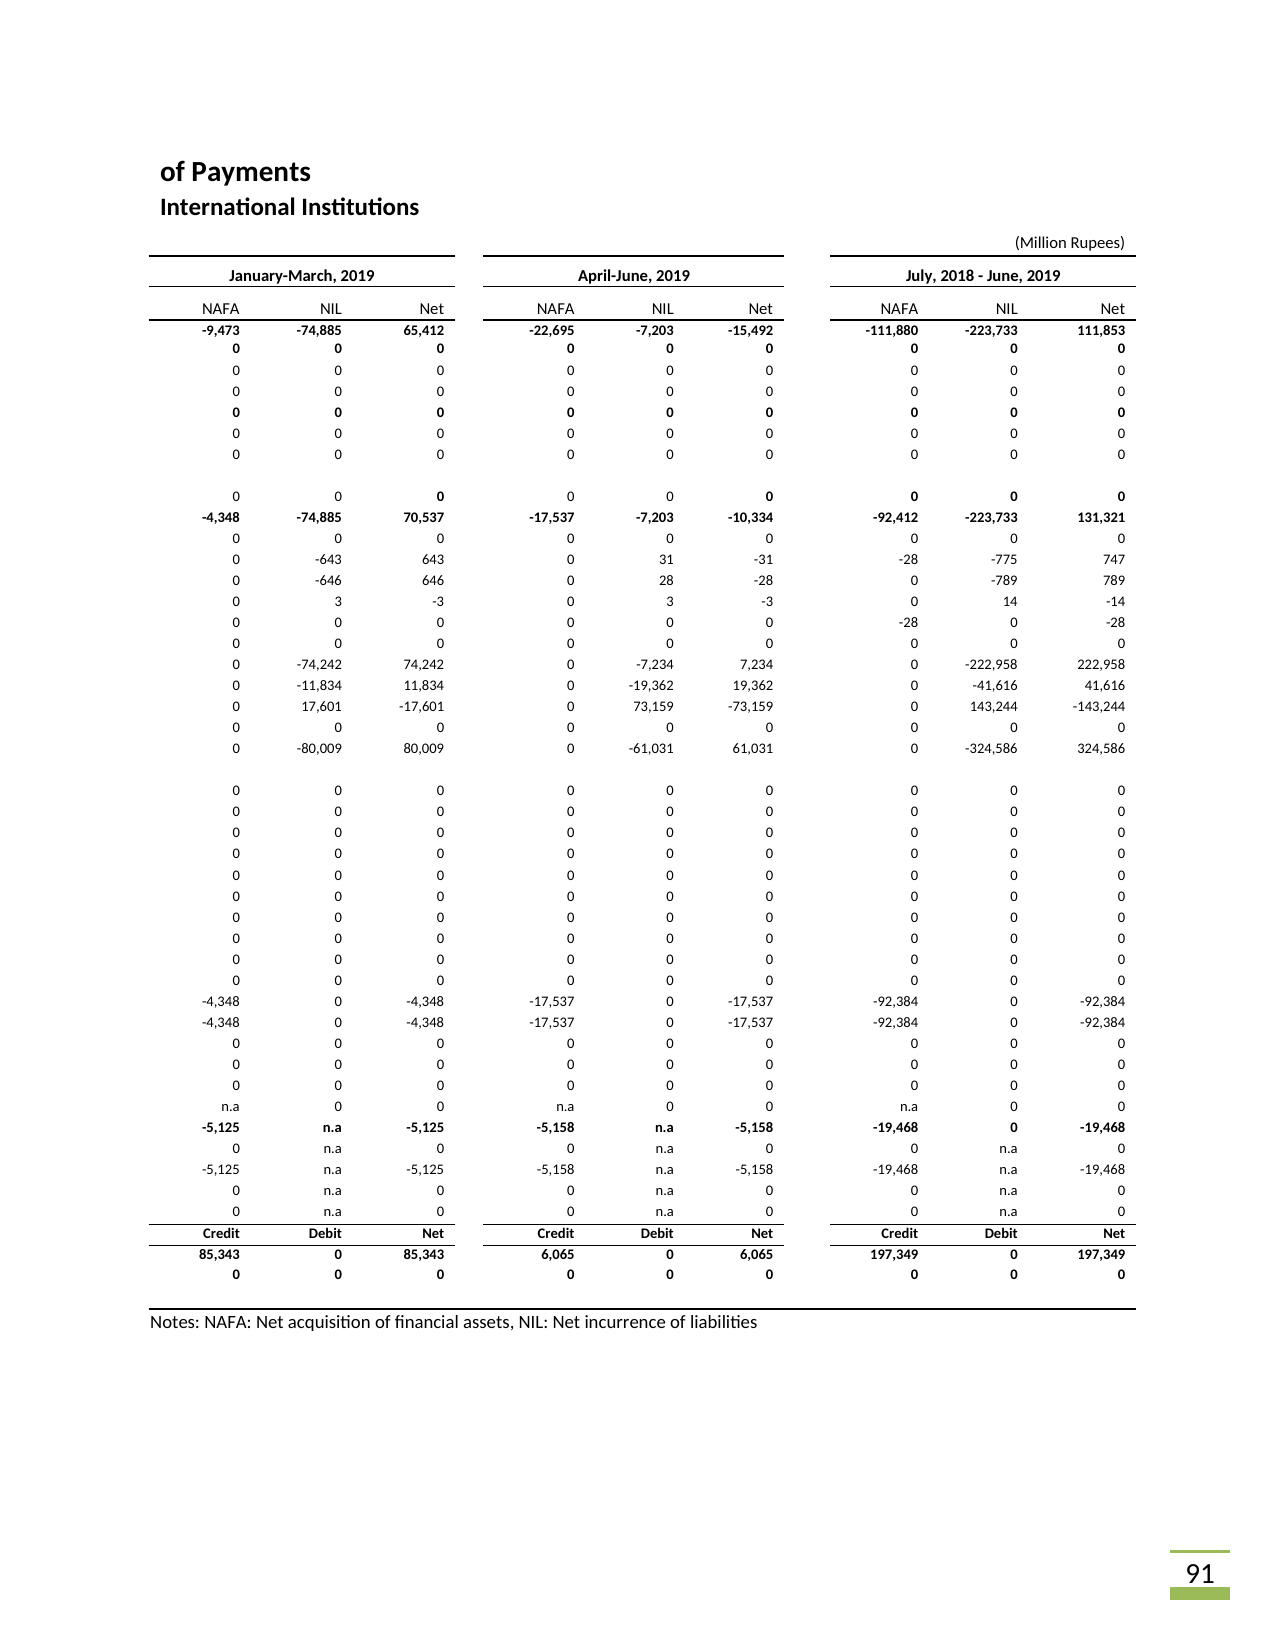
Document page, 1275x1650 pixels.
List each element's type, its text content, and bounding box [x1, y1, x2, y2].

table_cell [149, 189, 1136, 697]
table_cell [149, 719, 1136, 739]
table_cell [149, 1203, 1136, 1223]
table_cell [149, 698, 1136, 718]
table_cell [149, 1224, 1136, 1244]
text Notes: NAFA: Net acquisition of financial assets, NIL: Net incurrence of liabilities [150, 1310, 1125, 1333]
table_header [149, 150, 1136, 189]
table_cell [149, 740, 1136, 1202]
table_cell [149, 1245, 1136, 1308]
